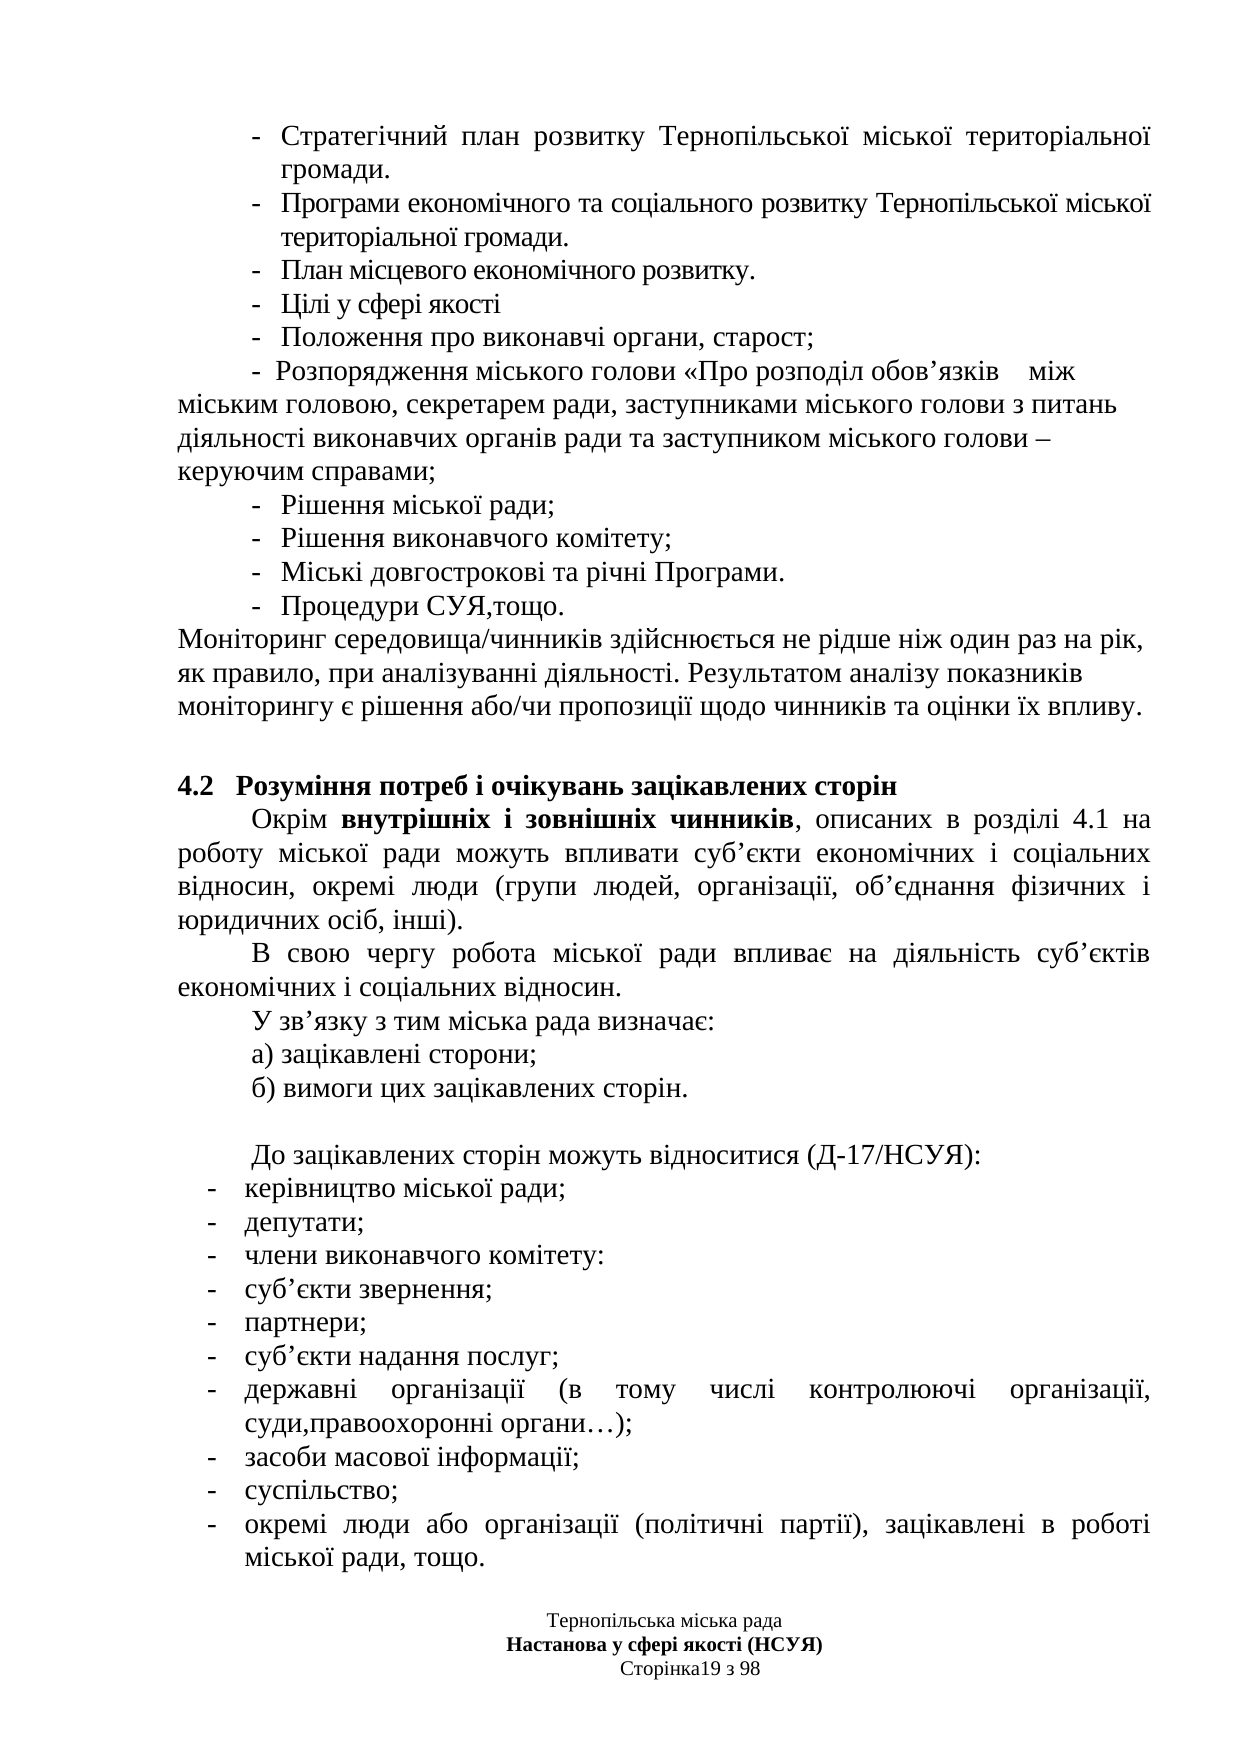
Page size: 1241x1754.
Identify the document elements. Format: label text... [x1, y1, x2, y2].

list керівництво міської ради; [207, 1170, 1152, 1204]
list державні організації (в тому числі контролюючі організації, суди,правоохоронні органи…); [207, 1372, 1152, 1439]
list члени виконавчого комітету: [207, 1237, 1152, 1271]
list суб’єкти звернення; [207, 1271, 1152, 1304]
text У зв’язку з тим міська рада визначає: [177, 1003, 1152, 1036]
text Моніторинг середовища/чинників здійснюється не рідше ніж один раз на рік, як правило, при аналізуванні діяльності. Результатом аналізу показників моніторингу є рішення або/чи пропозиції щодо чинників та оцінки їх впливу. [177, 621, 1152, 722]
list партнери; [207, 1304, 1152, 1338]
text В свою чергу робота міської ради впливає на діяльність суб’єктів економічних і соціальних відносин. [177, 936, 1152, 1003]
list суб’єкти надання послуг; [207, 1338, 1152, 1372]
list Міські довгострокові та річні Програми. [251, 554, 1152, 588]
text б) вимоги цих зацікавлених сторін. [177, 1070, 1152, 1103]
list засоби масової інформації; [207, 1439, 1152, 1472]
list План місцевого економічного розвитку. [251, 252, 1152, 286]
text 4.2 Розуміння потреб і очікувань зацікавлених сторін [177, 768, 1152, 801]
list Процедури СУЯ,тощо. [251, 588, 1152, 621]
text До зацікавлених сторін можуть відноситися (Д-17/НСУЯ): [177, 1137, 1152, 1170]
list Цілі у сфері якості [251, 286, 1152, 319]
list Програми економічного та соціального розвитку Тернопільської міської територіальної громади. [251, 185, 1152, 252]
list Рішення міської ради; [251, 487, 1152, 521]
text Окрім внутрішніх і зовнішніх чинників, описаних в розділі 4.1 на роботу міської ради можуть впливати суб’єкти економічних і соціальних відносин, окремі люди (групи людей, організації, об’єднання фізичних і юридичних осіб, інші). [177, 801, 1152, 936]
list Стратегічний план розвитку Тернопільської міської територіальної громади. [251, 118, 1152, 185]
list суспільство; [207, 1472, 1152, 1506]
list Рішення виконавчого комітету; [251, 521, 1152, 554]
list окремі люди або організації (політичні партії), зацікавлені в роботі міської ради, тощо. [207, 1506, 1152, 1573]
list депутати; [207, 1204, 1152, 1237]
text - Розпорядження міського голови «Про розподіл обов’язків між міським головою, секретарем ради, заступниками міського голови з питань діяльності виконавчих органів ради та заступником міського голови – керуючим справами; [177, 353, 1152, 487]
list Положення про виконавчі органи, старост; [251, 319, 1152, 353]
text а) зацікавлені сторони; [177, 1036, 1152, 1070]
